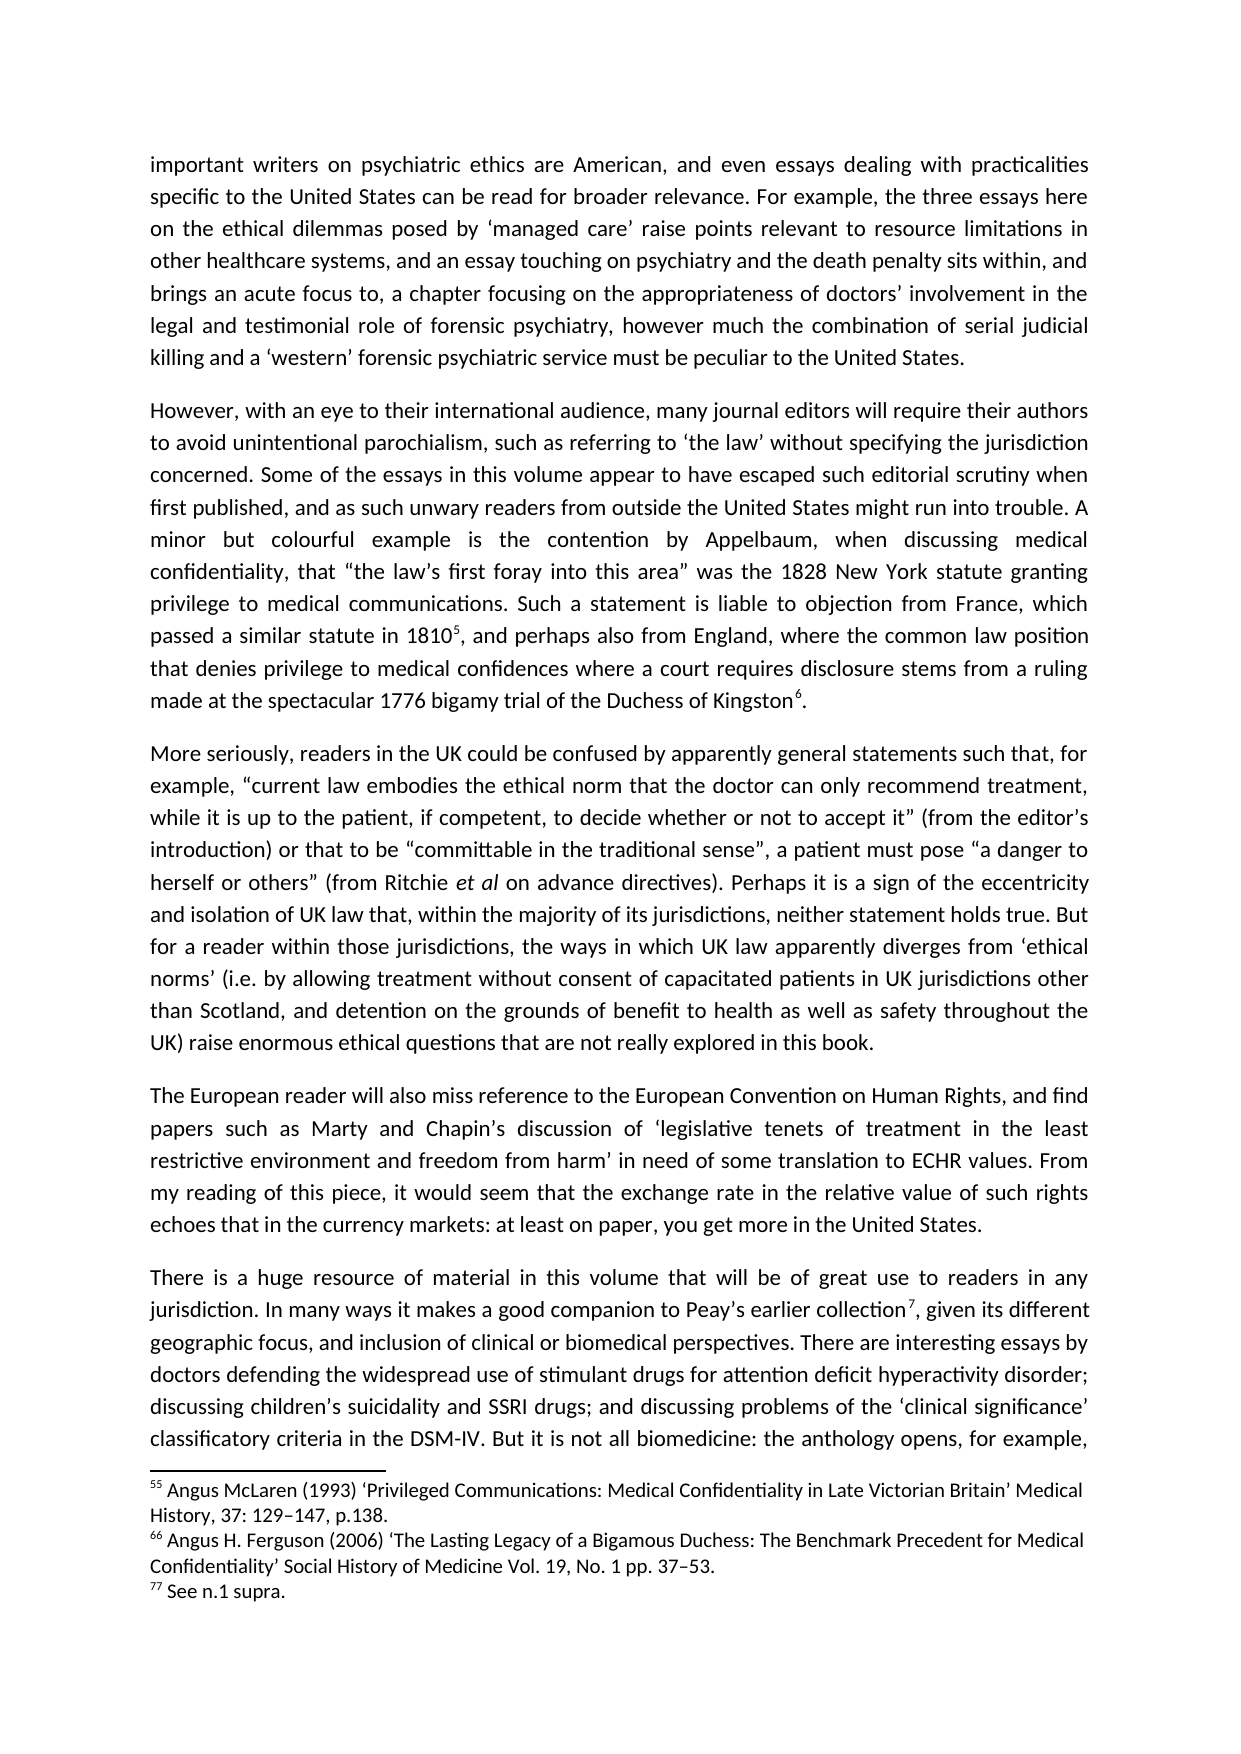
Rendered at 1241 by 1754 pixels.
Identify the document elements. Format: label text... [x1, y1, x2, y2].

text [150, 1263, 1090, 1452]
text More seriously, readers in the UK could be confused by apparently general statements such that, for example, “current law embodies the ethical norm that the doctor can only recommend treatment, while it is up to the patient, if competent, to decide whether or not to accept it” (from the editor’s introduction) or that to be “committable in the traditional sense”, a patient must pose “a danger to herself or others” (from Ritchie et al on advance directives). Perhaps it is a sign of the eccentricity and isolation of UK law that, within the majority of its jurisdictions, neither statement holds true. But for a reader within those jurisdictions, the ways in which UK law apparently diverges from ‘ethical norms’ (i.e. by allowing treatment without consent of capacitated patients in UK jurisdictions other than Scotland, and detention on the grounds of benefit to health as well as safety throughout the UK) raise enormous ethical questions that are not really explored in this book. [150, 739, 1090, 1057]
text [150, 150, 1090, 371]
text However, with an eye to their international audience, many journal editors will require their authors to avoid unintentional parochialism, such as referring to ‘the law’ without specifying the jurisdiction concerned. Some of the essays in this volume appear to have escaped such editorial scrutiny when first published, and as such unwary readers from outside the United States might run into trouble. A minor but colourful example is the contention by Appelbaum, when discussing medical confidentiality, that “the law’s first foray into this area” was the 1828 New York statute granting privilege to medical communications. Such a statement is liable to objection from France, which passed a similar statute in 18105, and perhaps also from England, where the common law position that denies privilege to medical confidences where a court requires disclosure stems from a ruling made at the spectacular 1776 bigamy trial of the Duchess of Kingston6. [150, 396, 1090, 714]
text The European reader will also miss reference to the European Convention on Human Rights, and find papers such as Marty and Chapin’s discussion of ‘legislative tenets of treatment in the least restrictive environment and freedom from harm’ in need of some translation to ECHR values. From my reading of this piece, it would seem that the exchange rate in the relative value of such rights echoes that in the currency markets: at least on paper, you get more in the United States. [150, 1082, 1090, 1238]
